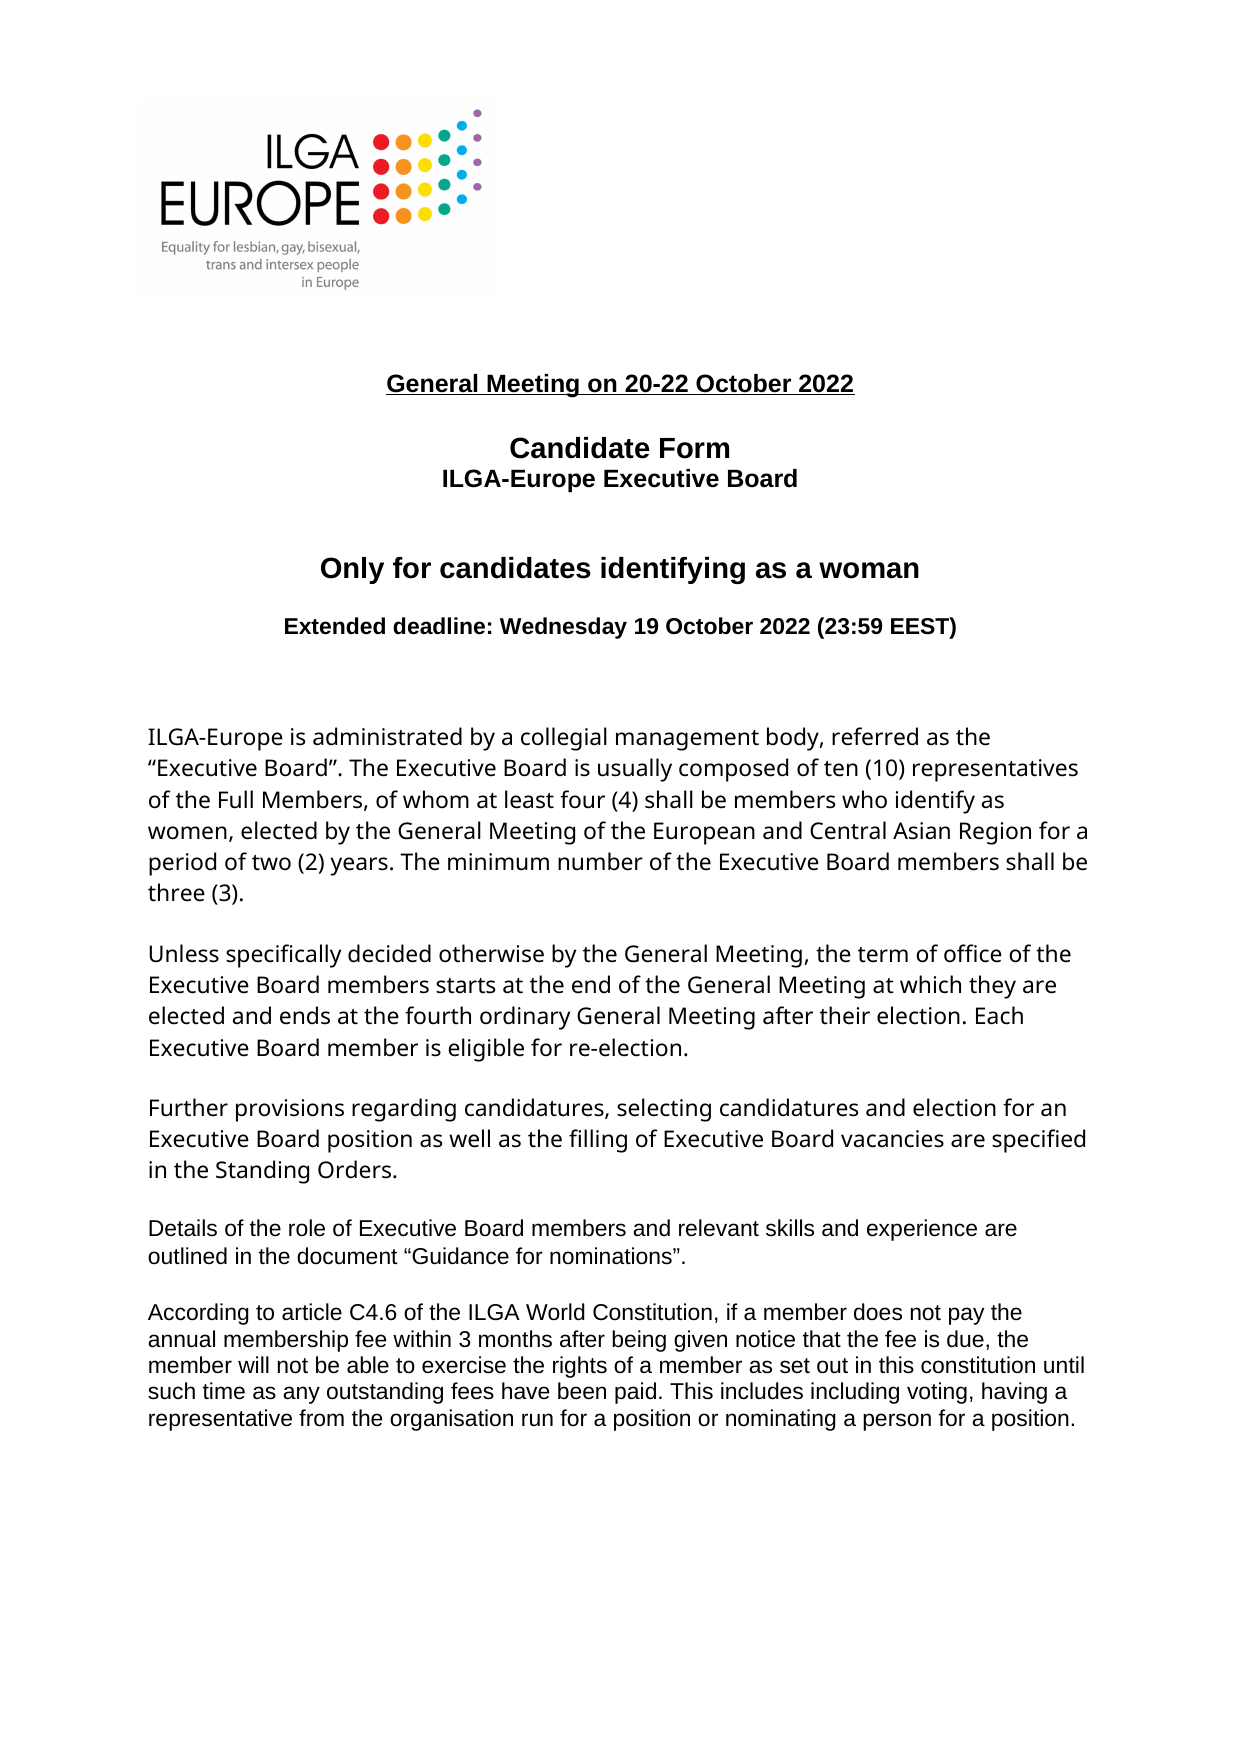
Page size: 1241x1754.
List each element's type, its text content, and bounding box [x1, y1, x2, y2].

text According to article C4.6 of the ILGA World Constitution, if a member does not pay the annual membership fee within 3 months after being given notice that the fee is due, the member will not be able to exercise the rights of a member as set out in this constitution until such time as any outstanding fees have been paid. This includes including voting, having a representative from the organisation run for a position or nominating a person for a position. [148, 1299, 1092, 1431]
text General Meeting on 20-22 October 2022 [148, 368, 1092, 397]
text Details of the role of Executive Board members and relevant skills and experience are outlined in the document “Guidance for nominations”. [148, 1215, 1092, 1270]
picture [138, 98, 495, 299]
text ILGA-Europe Executive Board [148, 464, 1092, 493]
text Unless specifically decided otherwise by the General Meeting, the term of office of the Executive Board members starts at the end of the General Meeting at which they are elected and ends at the fourth ordinary General Meeting after their election. Each Executive Board member is eligible for re-election. [148, 938, 1092, 1063]
text Extended deadline: Wednesday 19 October 2022 (23:59 EEST) [148, 613, 1092, 639]
text Only for candidates identifying as a woman [148, 551, 1092, 584]
text ILGA-Europe is administrated by a collegial management body, referred as the “Executive Board”. The Executive Board is usually composed of ten (10) representatives of the Full Members, of whom at least four (4) shall be members who identify as women, elected by the General Meeting of the European and Central Asian Region for a period of two (2) years. The minimum number of the Executive Board members shall be three (3). [148, 721, 1092, 909]
text Candidate Form [148, 431, 1092, 464]
text Further provisions regarding candidatures, selecting candidatures and election for an Executive Board position as well as the filling of Executive Board vacancies are specified in the Standing Orders. [148, 1092, 1092, 1186]
